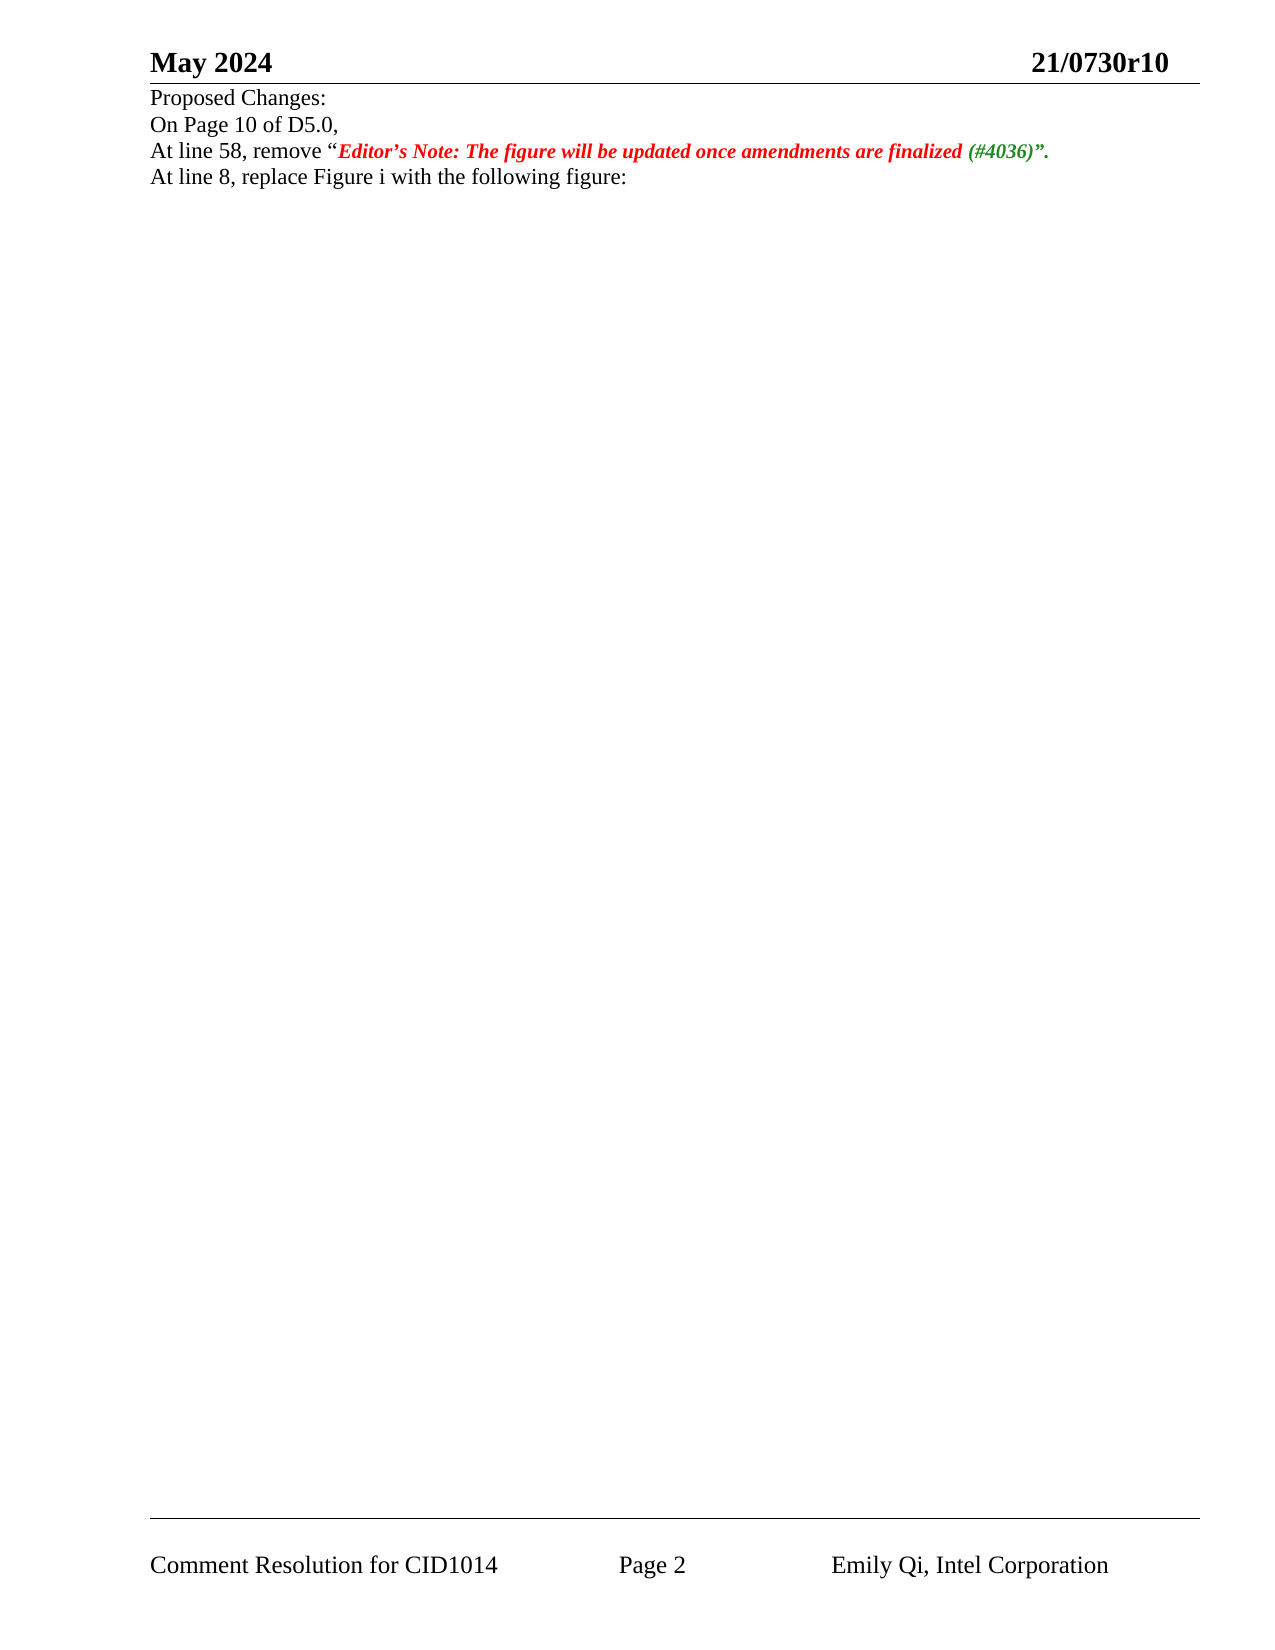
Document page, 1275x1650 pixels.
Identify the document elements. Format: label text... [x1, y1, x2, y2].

text At line 58, remove “Editor’s Note: The figure will be updated once amendments are finalized (#4036)”. [150, 137, 1200, 163]
text At line 8, replace Figure i with the following figure: [150, 163, 1200, 190]
text On Page 10 of D5.0, [150, 111, 1200, 137]
text Proposed Changes: [150, 84, 1200, 111]
